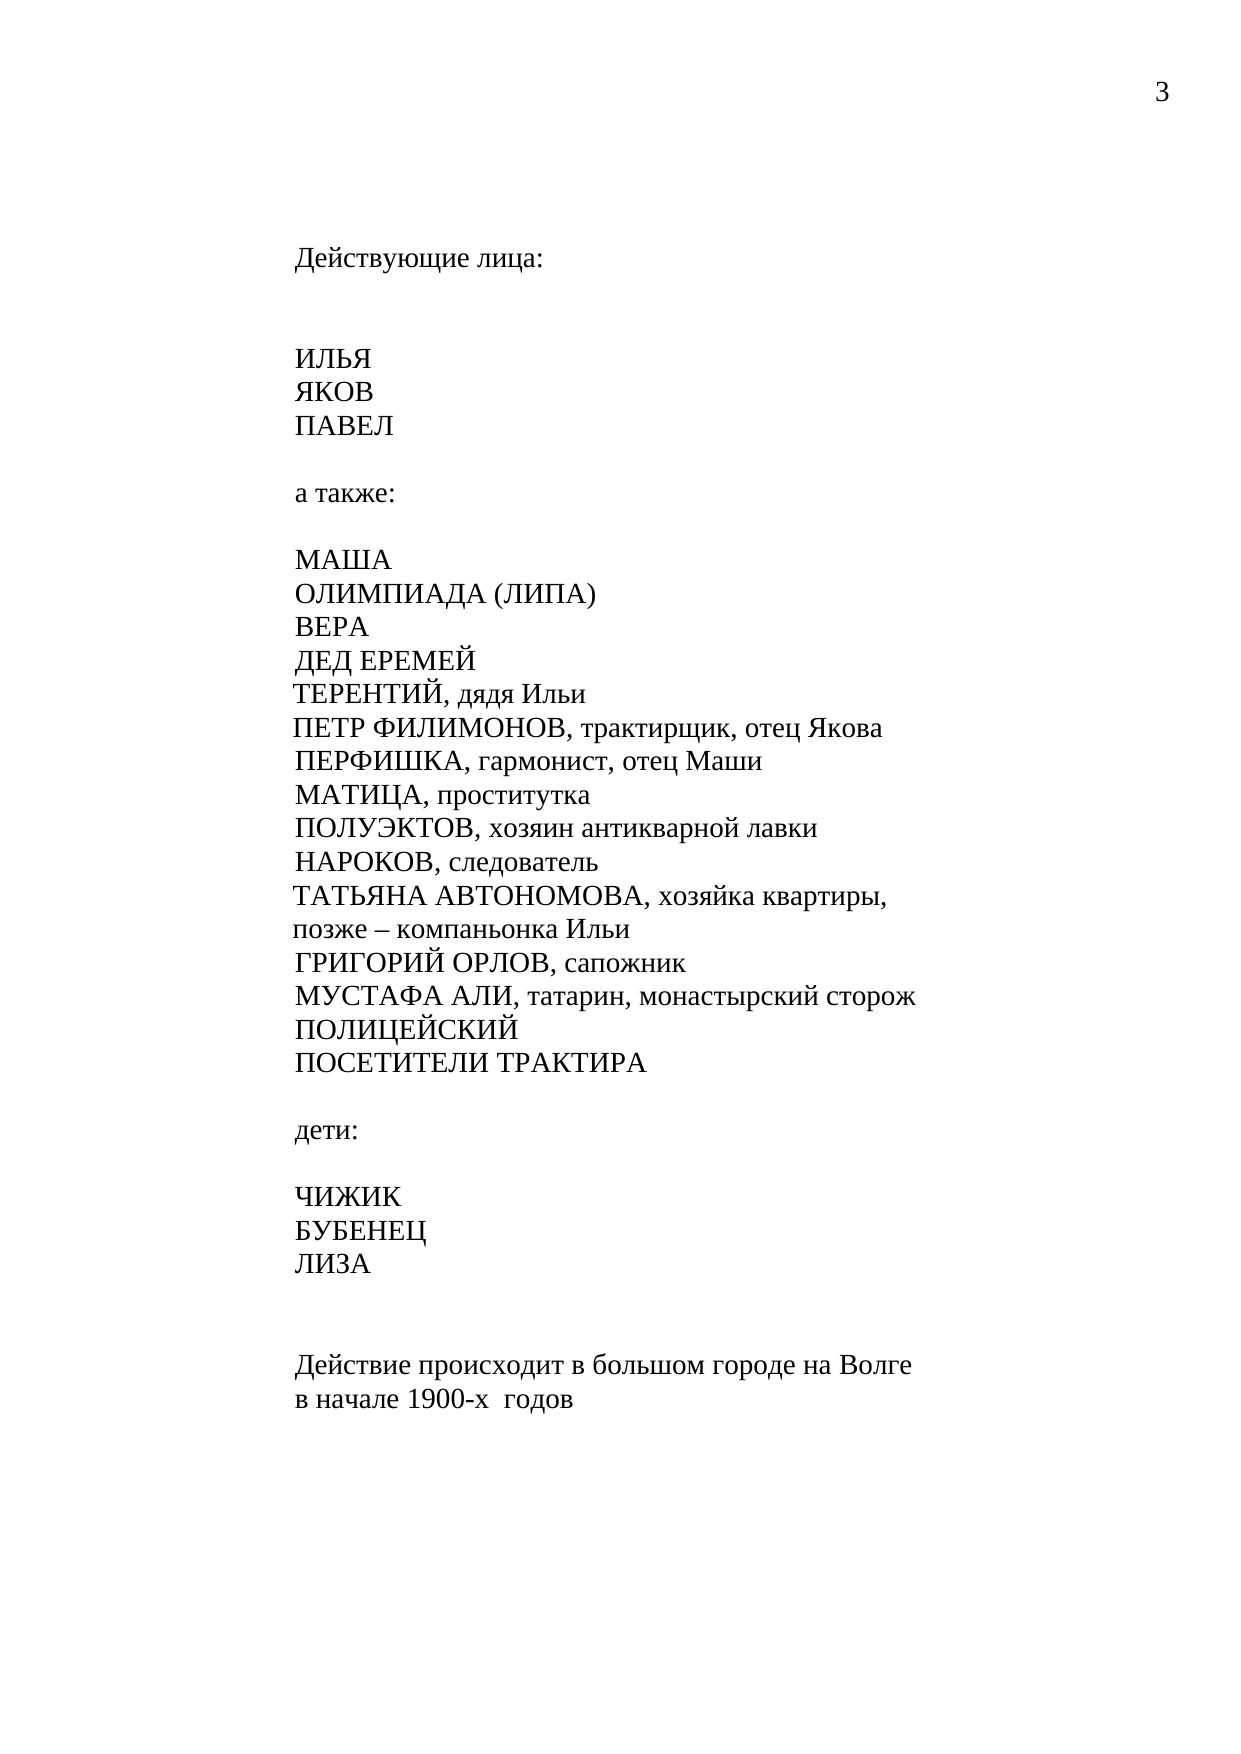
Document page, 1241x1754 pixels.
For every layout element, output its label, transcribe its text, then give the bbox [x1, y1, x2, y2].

text ИЛЬЯ [236, 341, 1169, 374]
text МУСТАФА АЛИ, татарин, монастырский сторож [236, 978, 1169, 1012]
text а также: [236, 475, 1169, 509]
text ТЕРЕНТИЙ, дядя Ильи [292, 676, 1169, 710]
text ПОЛИЦЕЙСКИЙ [236, 1012, 1169, 1045]
text БУБЕНЕЦ [236, 1213, 1169, 1247]
text дети: [236, 1112, 1169, 1146]
text в начале 1900-х годов [236, 1381, 1169, 1414]
text ПОЛУЭКТОВ, хозяин антикварной лавки [236, 811, 1169, 844]
text НАРОКОВ, следователь [236, 844, 1169, 878]
text ОЛИМПИАДА (ЛИПА) [236, 576, 1169, 609]
text МАТИЦА, проститутка [236, 777, 1169, 811]
text ДЕД ЕРЕМЕЙ [236, 643, 1169, 676]
text МАША [236, 542, 1169, 576]
text ПАВЕЛ [236, 408, 1169, 442]
text ВЕРА [236, 609, 1169, 643]
text ЧИЖИК [236, 1179, 1169, 1213]
text ПЕРФИШКА, гармонист, отец Маши [236, 743, 1169, 777]
text ТАТЬЯНА АВТОНОМОВА, хозяйка квартиры, [292, 878, 1169, 911]
text Действующие лица: [236, 240, 1169, 274]
text Действие происходит в большом городе на Волге [236, 1347, 1169, 1381]
text ЛИЗА [236, 1247, 1169, 1280]
text ПЕТР ФИЛИМОНОВ, трактирщик, отец Якова [292, 710, 1169, 743]
text позже – компаньонка Ильи [292, 911, 1169, 945]
text ЯКОВ [236, 374, 1169, 408]
text ПОСЕТИТЕЛИ ТРАКТИРА [236, 1045, 1169, 1079]
text ГРИГОРИЙ ОРЛОВ, сапожник [236, 945, 1169, 978]
